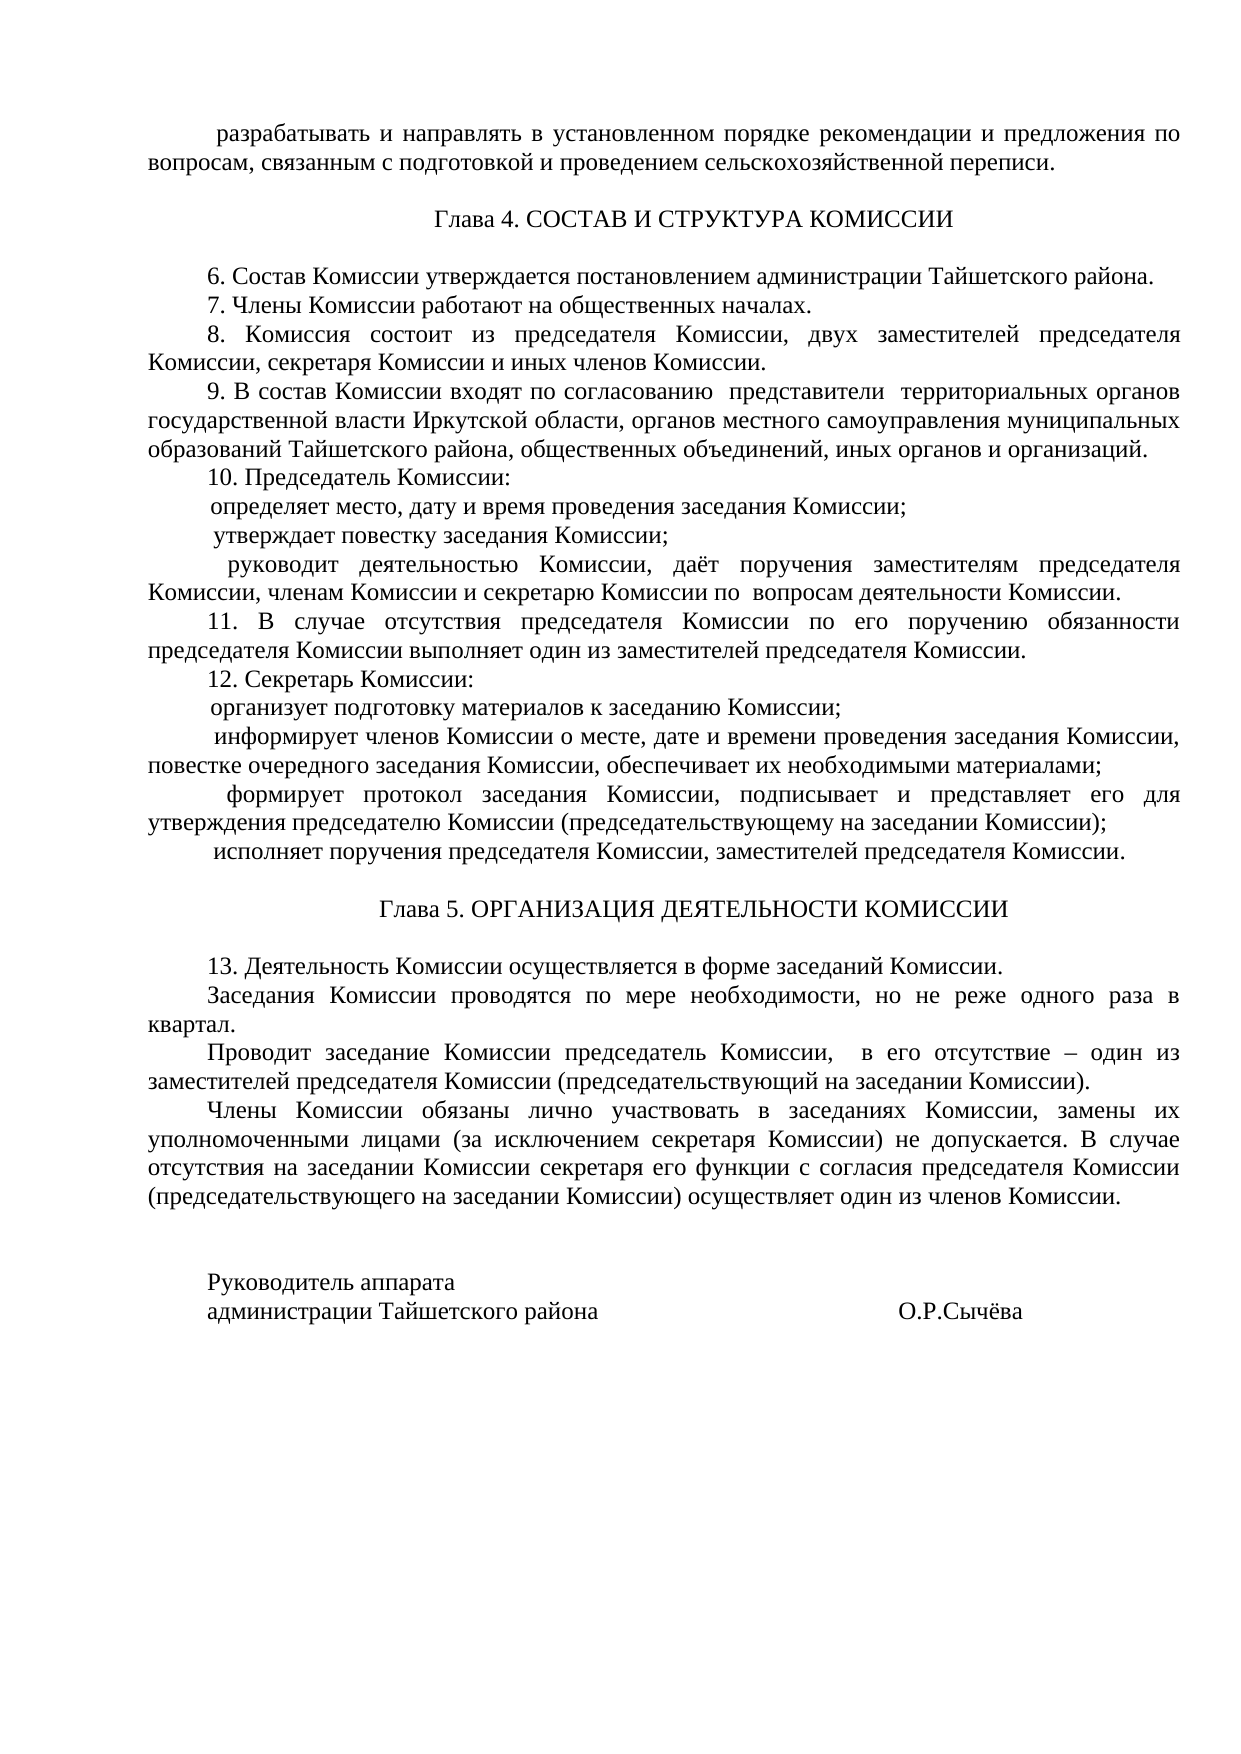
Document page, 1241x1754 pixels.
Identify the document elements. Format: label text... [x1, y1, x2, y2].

text исполняет поручения председателя Комиссии, заместителей председателя Комиссии. [148, 836, 1181, 865]
text определяет место, дату и время проведения заседания Комиссии; [148, 491, 1181, 520]
text 11. В случае отсутствия председателя Комиссии по его поручению обязанности председателя Комиссии выполняет один из заместителей председателя Комиссии. [148, 606, 1181, 664]
text организует подготовку материалов к заседанию Комиссии; [148, 692, 1181, 721]
text 7. Члены Комиссии работают на общественных началах. [148, 290, 1181, 319]
text разрабатывать и направлять в установленном порядке рекомендации и предложения по вопросам, связанным с подготовкой и проведением сельскохозяйственной переписи. [148, 118, 1181, 176]
text руководит деятельностью Комиссии, даёт поручения заместителям председателя Комиссии, членам Комиссии и секретарю Комиссии по вопросам деятельности Комиссии. [148, 549, 1181, 606]
text 13. Деятельность Комиссии осуществляется в форме заседаний Комиссии. [148, 951, 1181, 980]
text Члены Комиссии обязаны лично участвовать в заседаниях Комиссии, замены их уполномоченными лицами (за исключением секретаря Комиссии) не допускается. В случае отсутствия на заседании Комиссии секретаря его функции с согласия председателя Комиссии (председательствующего на заседании Комиссии) осуществляет один из членов Комиссии. [148, 1095, 1181, 1210]
text 8. Комиссия состоит из председателя Комиссии, двух заместителей председателя Комиссии, секретаря Комиссии и иных членов Комиссии. [148, 319, 1181, 376]
text утверждает повестку заседания Комиссии; [148, 520, 1181, 549]
text администрации Тайшетского района О.Р.Сычёва [148, 1296, 1181, 1325]
text Глава 4. СОСТАВ И СТРУКТУРА КОМИССИИ [148, 204, 1181, 232]
text Руководитель аппарата [148, 1267, 1181, 1296]
text информирует членов Комиссии о месте, дате и времени проведения заседания Комиссии, повестке очередного заседания Комиссии, обеспечивает их необходимыми материалами; [148, 721, 1181, 779]
text Проводит заседание Комиссии председатель Комиссии, в его отсутствие – один из заместителей председателя Комиссии (председательствующий на заседании Комиссии). [148, 1037, 1181, 1095]
text 10. Председатель Комиссии: [148, 462, 1181, 491]
text Заседания Комиссии проводятся по мере необходимости, но не реже одного раза в квартал. [148, 980, 1181, 1037]
text формирует протокол заседания Комиссии, подписывает и представляет его для утверждения председателю Комиссии (председательствующему на заседании Комиссии); [148, 779, 1181, 836]
text 12. Секретарь Комиссии: [148, 664, 1181, 692]
text 9. В состав Комиссии входят по согласованию представители территориальных органов государственной власти Иркутской области, органов местного самоуправления муниципальных образований Тайшетского района, общественных объединений, иных органов и организаций. [148, 376, 1181, 462]
text 6. Состав Комиссии утверждается постановлением администрации Тайшетского района. [148, 261, 1181, 290]
text Глава 5. ОРГАНИЗАЦИЯ ДЕЯТЕЛЬНОСТИ КОМИССИИ [148, 894, 1181, 922]
